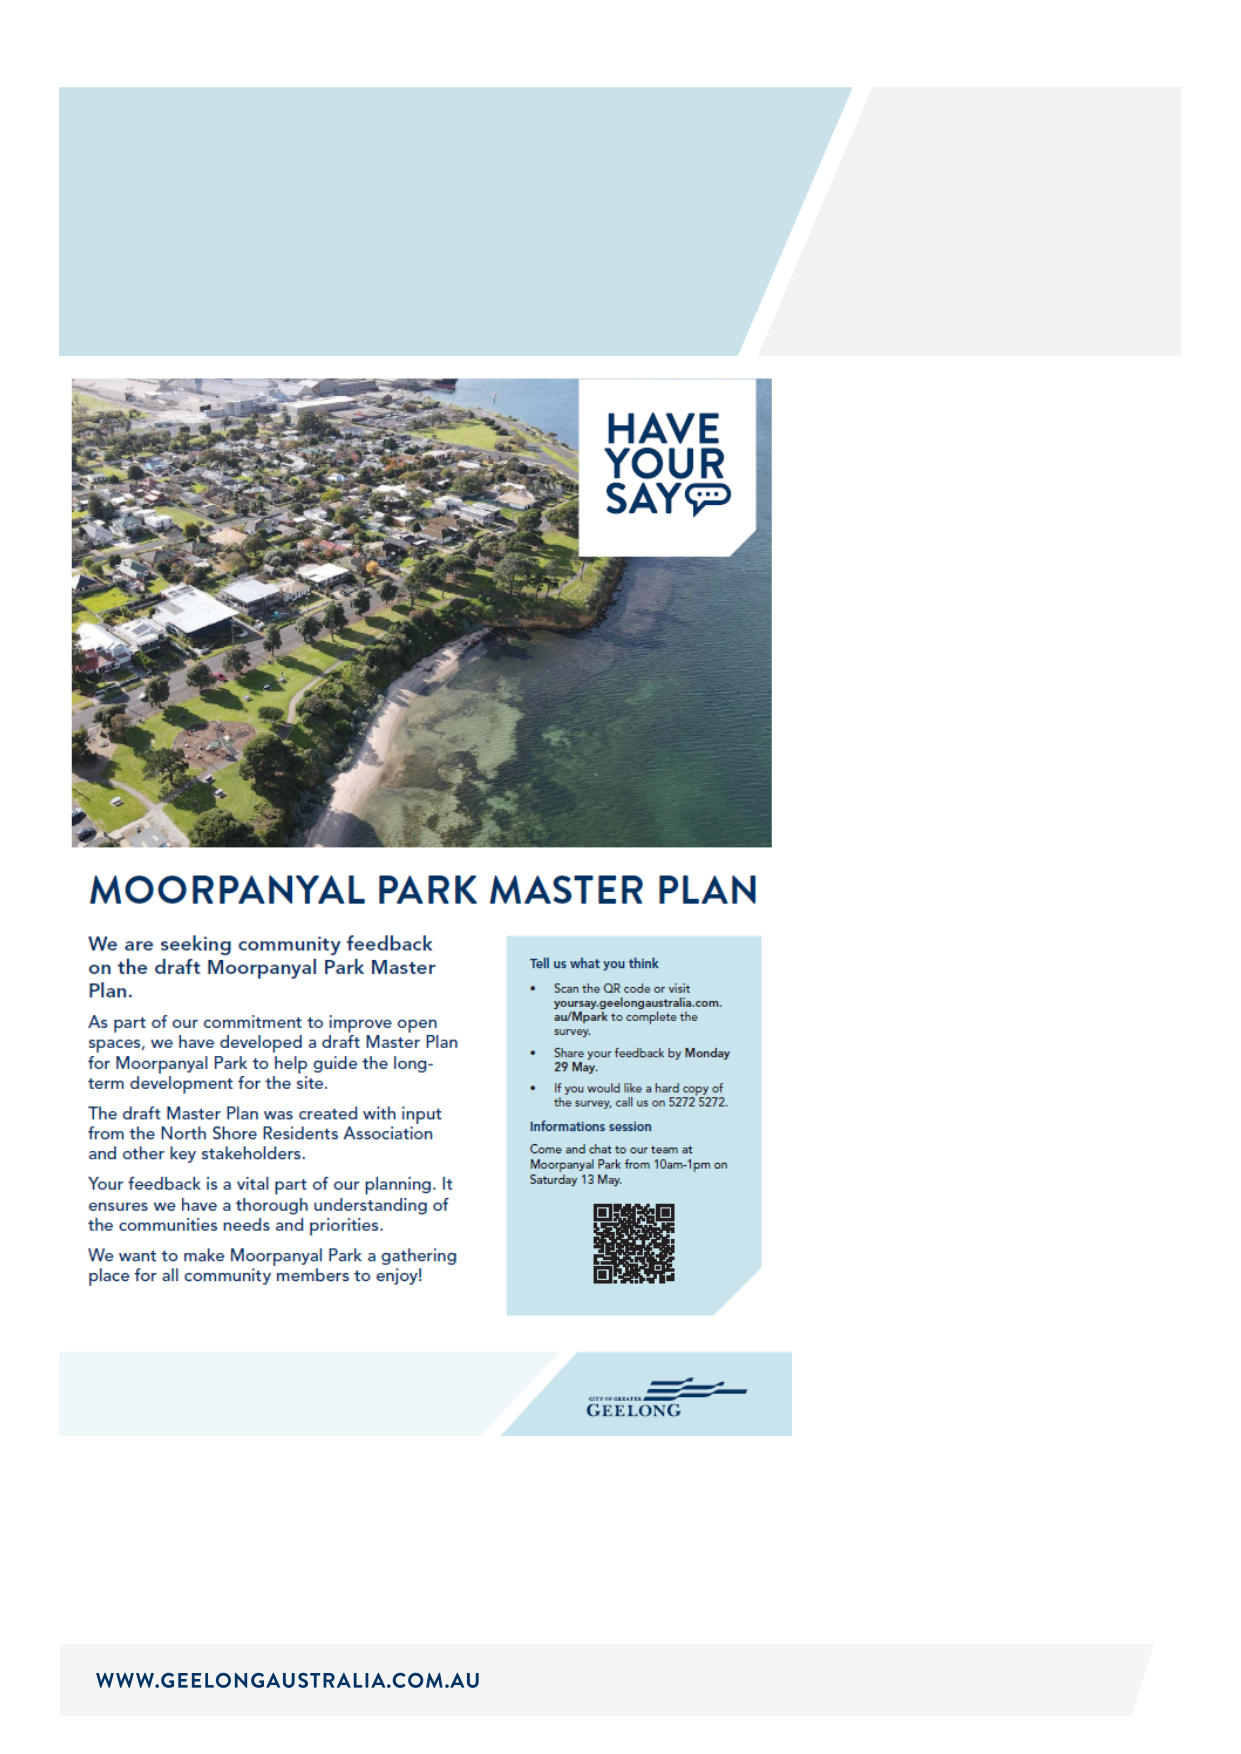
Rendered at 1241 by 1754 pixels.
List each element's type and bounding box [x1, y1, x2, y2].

picture [1, 1644, 1241, 1754]
picture [59, 368, 793, 1436]
